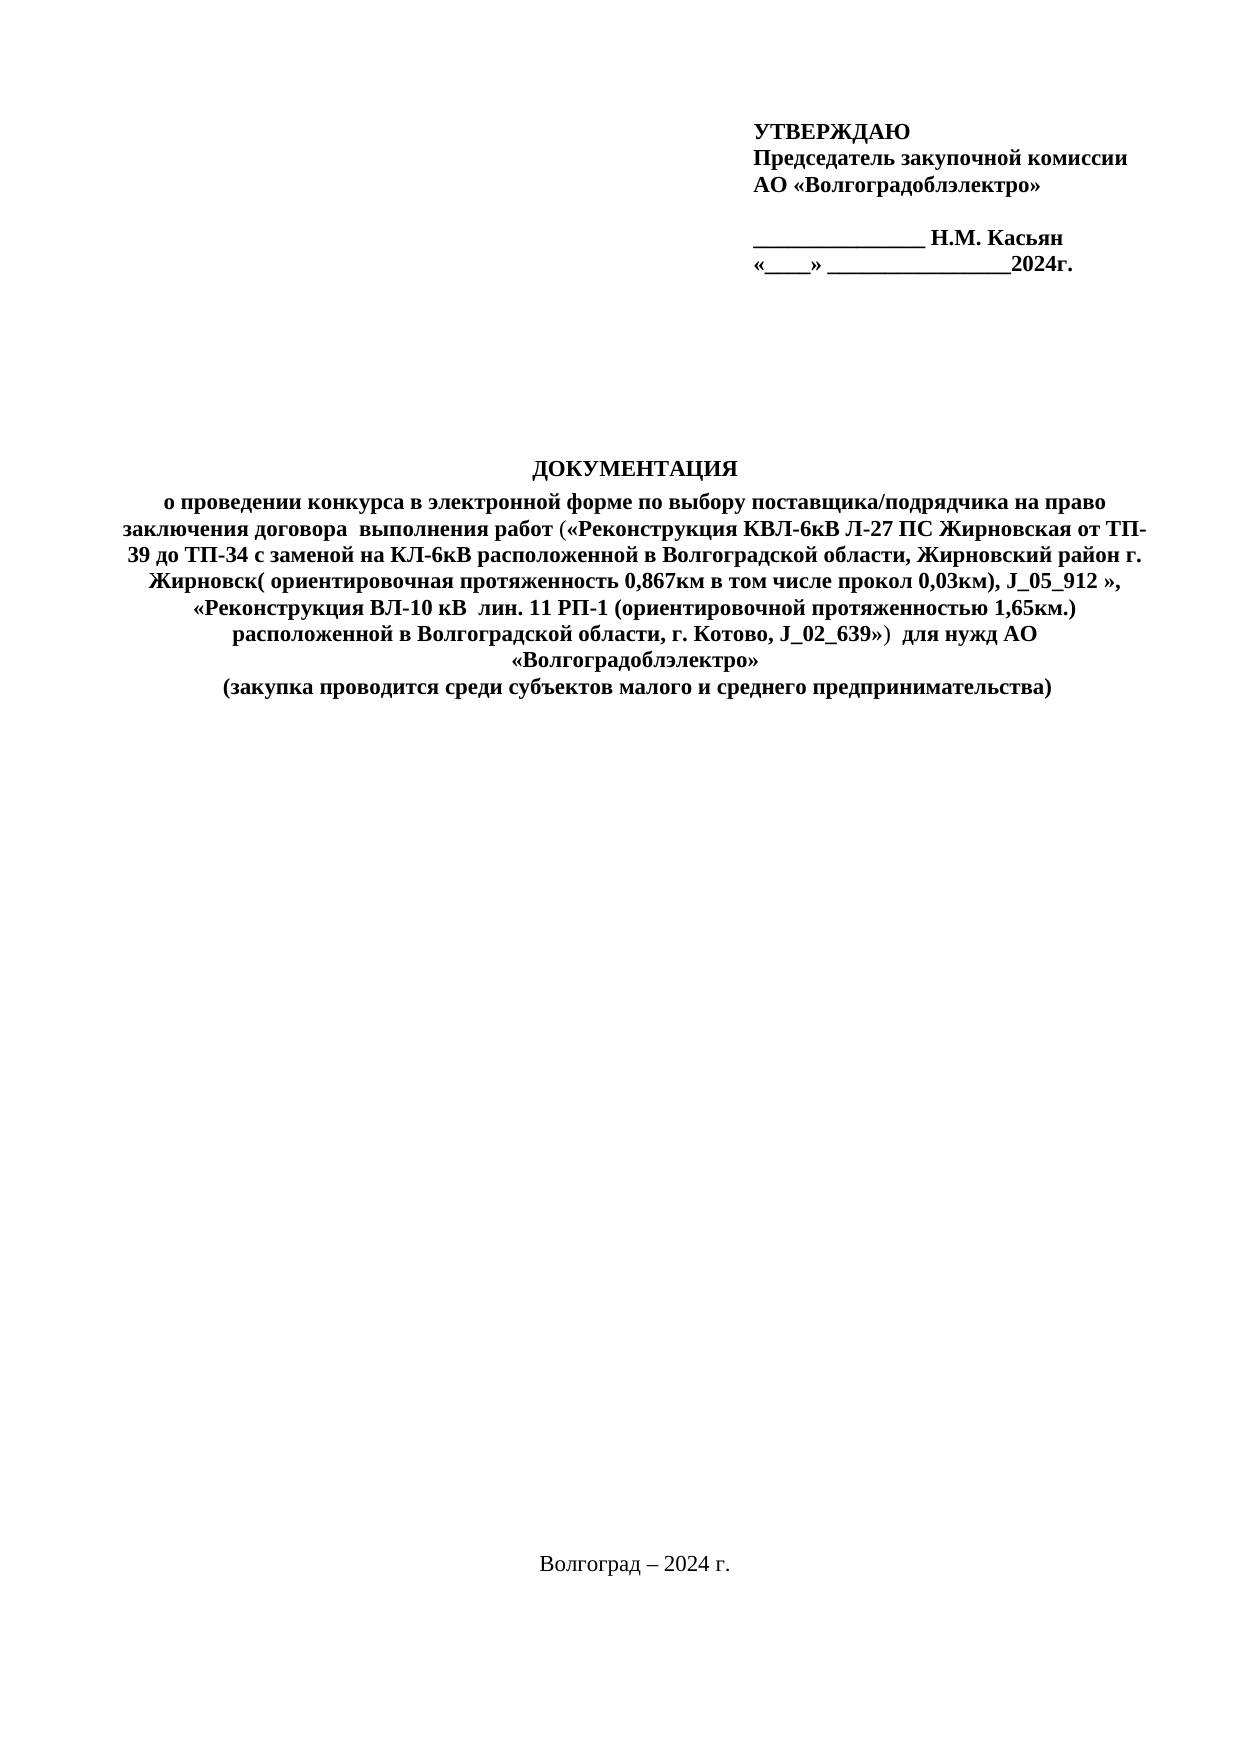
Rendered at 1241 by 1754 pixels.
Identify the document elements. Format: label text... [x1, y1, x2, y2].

text (закупка проводится среди субъектов малого и среднего предпринимательства) [118, 673, 1152, 699]
text о проведении конкурса в электронной форме по выбору поставщика/подрядчика на право заключения договора выполнения работ («Реконструкция КВЛ-6кВ Л-27 ПС Жирновская от ТП-39 до ТП-34 с заменой на КЛ-6кВ расположенной в Волгоградской области, Жирновский район г. Жирновск( ориентировочная протяженность 0,867км в том числе прокол 0,03км), J_05_912 », «Реконструкция ВЛ-10 кВ лин. 11 РП-1 (ориентировочной протяженностью 1,65км.) расположенной в Волгоградской области, г. Котово, J_02_639») для нужд АО «Волгоградоблэлектро» [118, 488, 1152, 673]
text АО «Волгоградоблэлектро» [753, 171, 1131, 197]
text Председатель закупочной комиссии [753, 144, 1131, 171]
text «____» ________________2024г. [753, 250, 1152, 276]
text Волгоград – 2024 г. [118, 1550, 1152, 1576]
text _______________ Н.М. Касьян [753, 223, 1131, 250]
text ДОКУМЕНТАЦИЯ [118, 435, 1152, 486]
text УТВЕРЖДАЮ [753, 118, 1131, 144]
